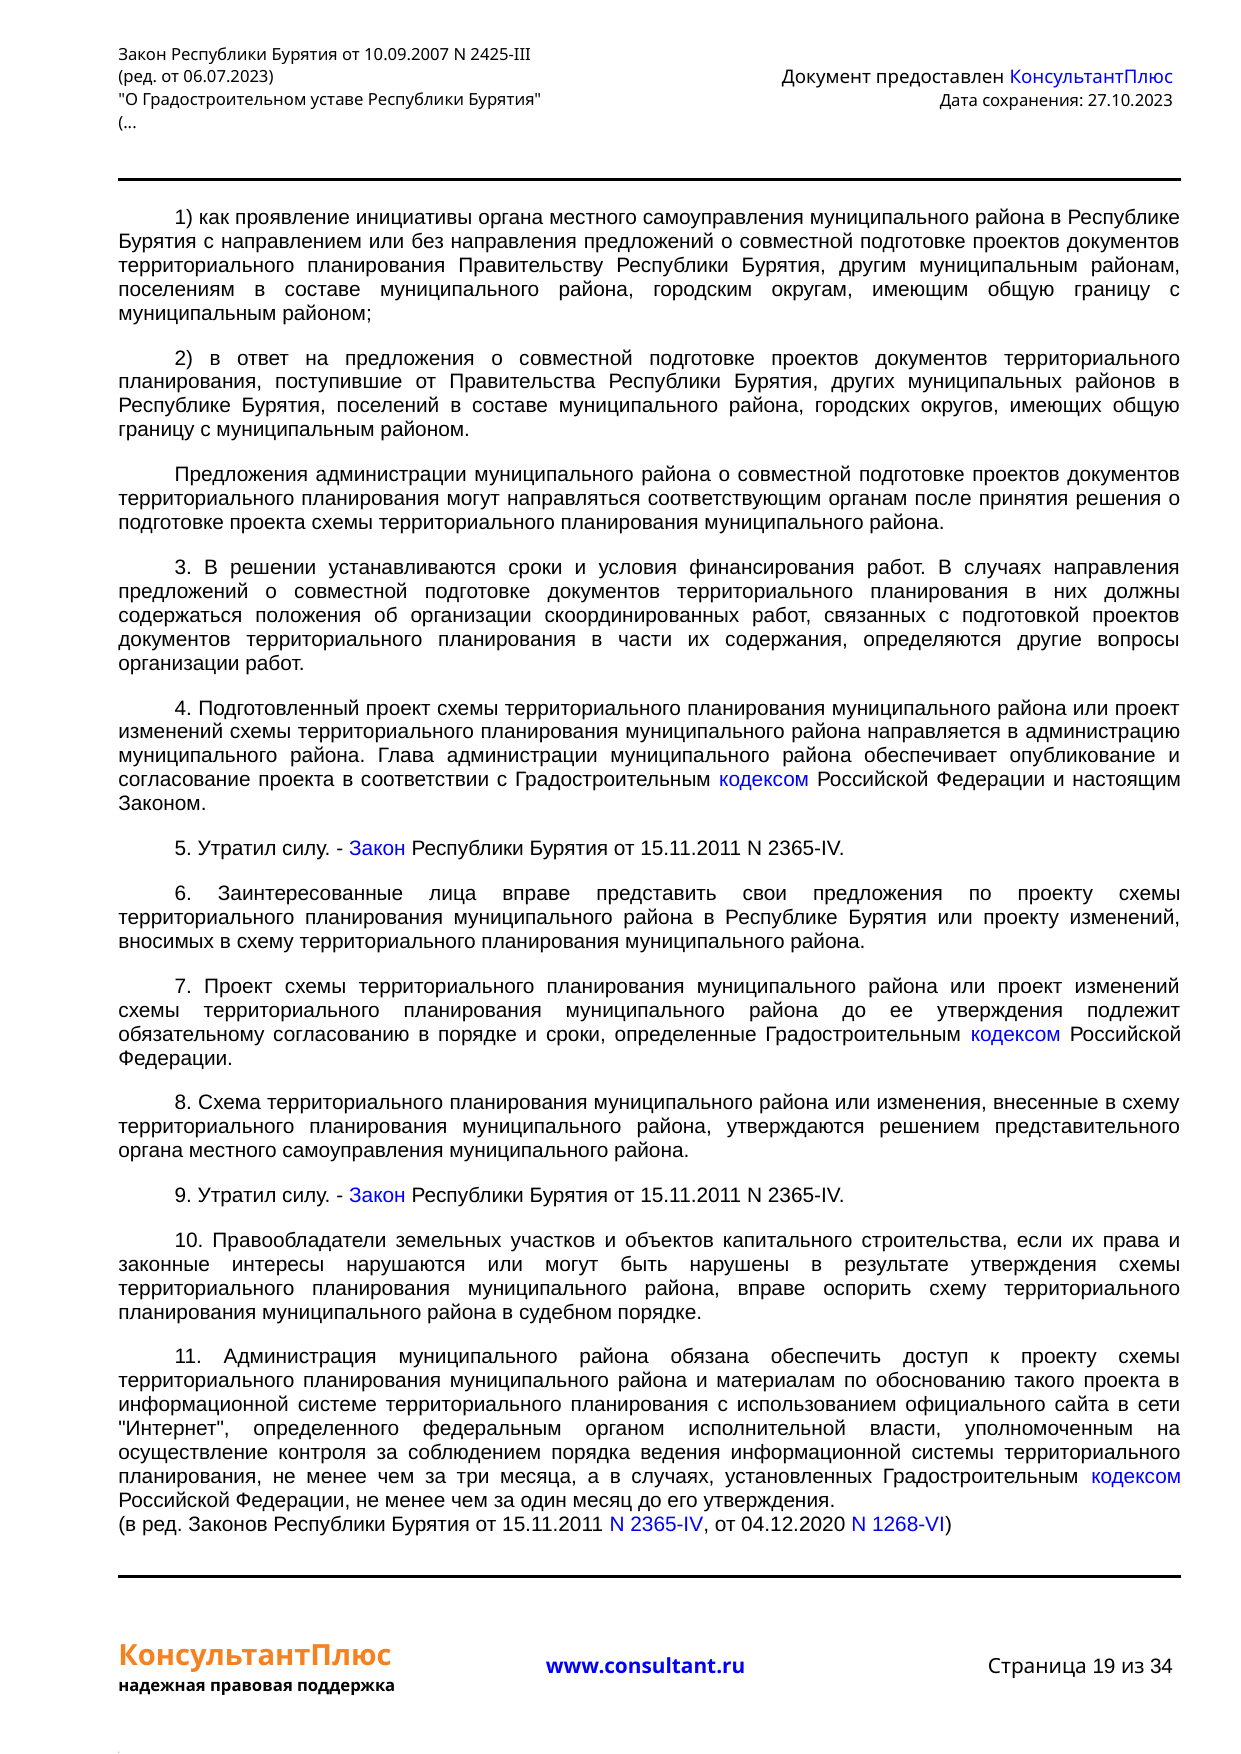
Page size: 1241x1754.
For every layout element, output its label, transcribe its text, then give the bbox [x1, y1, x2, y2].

text 7. Проект схемы территориального планирования муниципального района или проект изменений схемы территориального планирования муниципального района до ее утверждения подлежит обязательному согласованию в порядке и сроки, определенные Градостроительным кодексом Российской Федерации. [118, 973, 1181, 1069]
text Предложения администрации муниципального района о совместной подготовке проектов документов территориального планирования могут направляться соответствующим органам после принятия решения о подготовке проекта схемы территориального планирования муниципального района. [118, 462, 1181, 534]
text 9. Утратил силу. - Закон Республики Бурятия от 15.11.2011 N 2365-IV. [118, 1183, 1181, 1207]
text 11. Администрация муниципального района обязана обеспечить доступ к проекту схемы территориального планирования муниципального района и материалам по обоснованию такого проекта в информационной системе территориального планирования с использованием официального сайта в сети "Интернет", определенного федеральным органом исполнительной власти, уполномоченным на осуществление контроля за соблюдением порядка ведения информационной системы территориального планирования, не менее чем за три месяца, а в случаях, установленных Градостроительным кодексом Российской Федерации, не менее чем за один месяц до его утверждения. [118, 1344, 1181, 1512]
text 1) как проявление инициативы органа местного самоуправления муниципального района в Республике Бурятия с направлением или без направления предложений о совместной подготовке проектов документов территориального планирования Правительству Республики Бурятия, другим муниципальным районам, поселениям в составе муниципального района, городским округам, имеющим общую границу с муниципальным районом; [118, 205, 1181, 324]
text 8. Схема территориального планирования муниципального района или изменения, внесенные в схему территориального планирования муниципального района, утверждаются решением представительного органа местного самоуправления муниципального района. [118, 1090, 1181, 1162]
text 5. Утратил силу. - Закон Республики Бурятия от 15.11.2011 N 2365-IV. [118, 836, 1181, 860]
text 6. Заинтересованные лица вправе представить свои предложения по проекту схемы территориального планирования муниципального района в Республике Бурятия или проекту изменений, вносимых в схему территориального планирования муниципального района. [118, 881, 1181, 953]
text (в ред. Законов Республики Бурятия от 15.11.2011 N 2365-IV, от 04.12.2020 N 1268-VI) [118, 1512, 1181, 1536]
text 2) в ответ на предложения о совместной подготовке проектов документов территориального планирования, поступившие от Правительства Республики Бурятия, других муниципальных районов в Республике Бурятия, поселений в составе муниципального района, городских округов, имеющих общую границу с муниципальным районом. [118, 345, 1181, 441]
text 3. В решении устанавливаются сроки и условия финансирования работ. В случаях направления предложений о совместной подготовке документов территориального планирования в них должны содержаться положения об организации скоординированных работ, связанных с подготовкой проектов документов территориального планирования в части их содержания, определяются другие вопросы организации работ. [118, 555, 1181, 674]
text 4. Подготовленный проект схемы территориального планирования муниципального района или проект изменений схемы территориального планирования муниципального района направляется в администрацию муниципального района. Глава администрации муниципального района обеспечивает опубликование и согласование проекта в соответствии с Градостроительным кодексом Российской Федерации и настоящим Законом. [118, 695, 1181, 815]
text 10. Правообладатели земельных участков и объектов капитального строительства, если их права и законные интересы нарушаются или могут быть нарушены в результате утверждения схемы территориального планирования муниципального района, вправе оспорить схему территориального планирования муниципального района в судебном порядке. [118, 1228, 1181, 1323]
